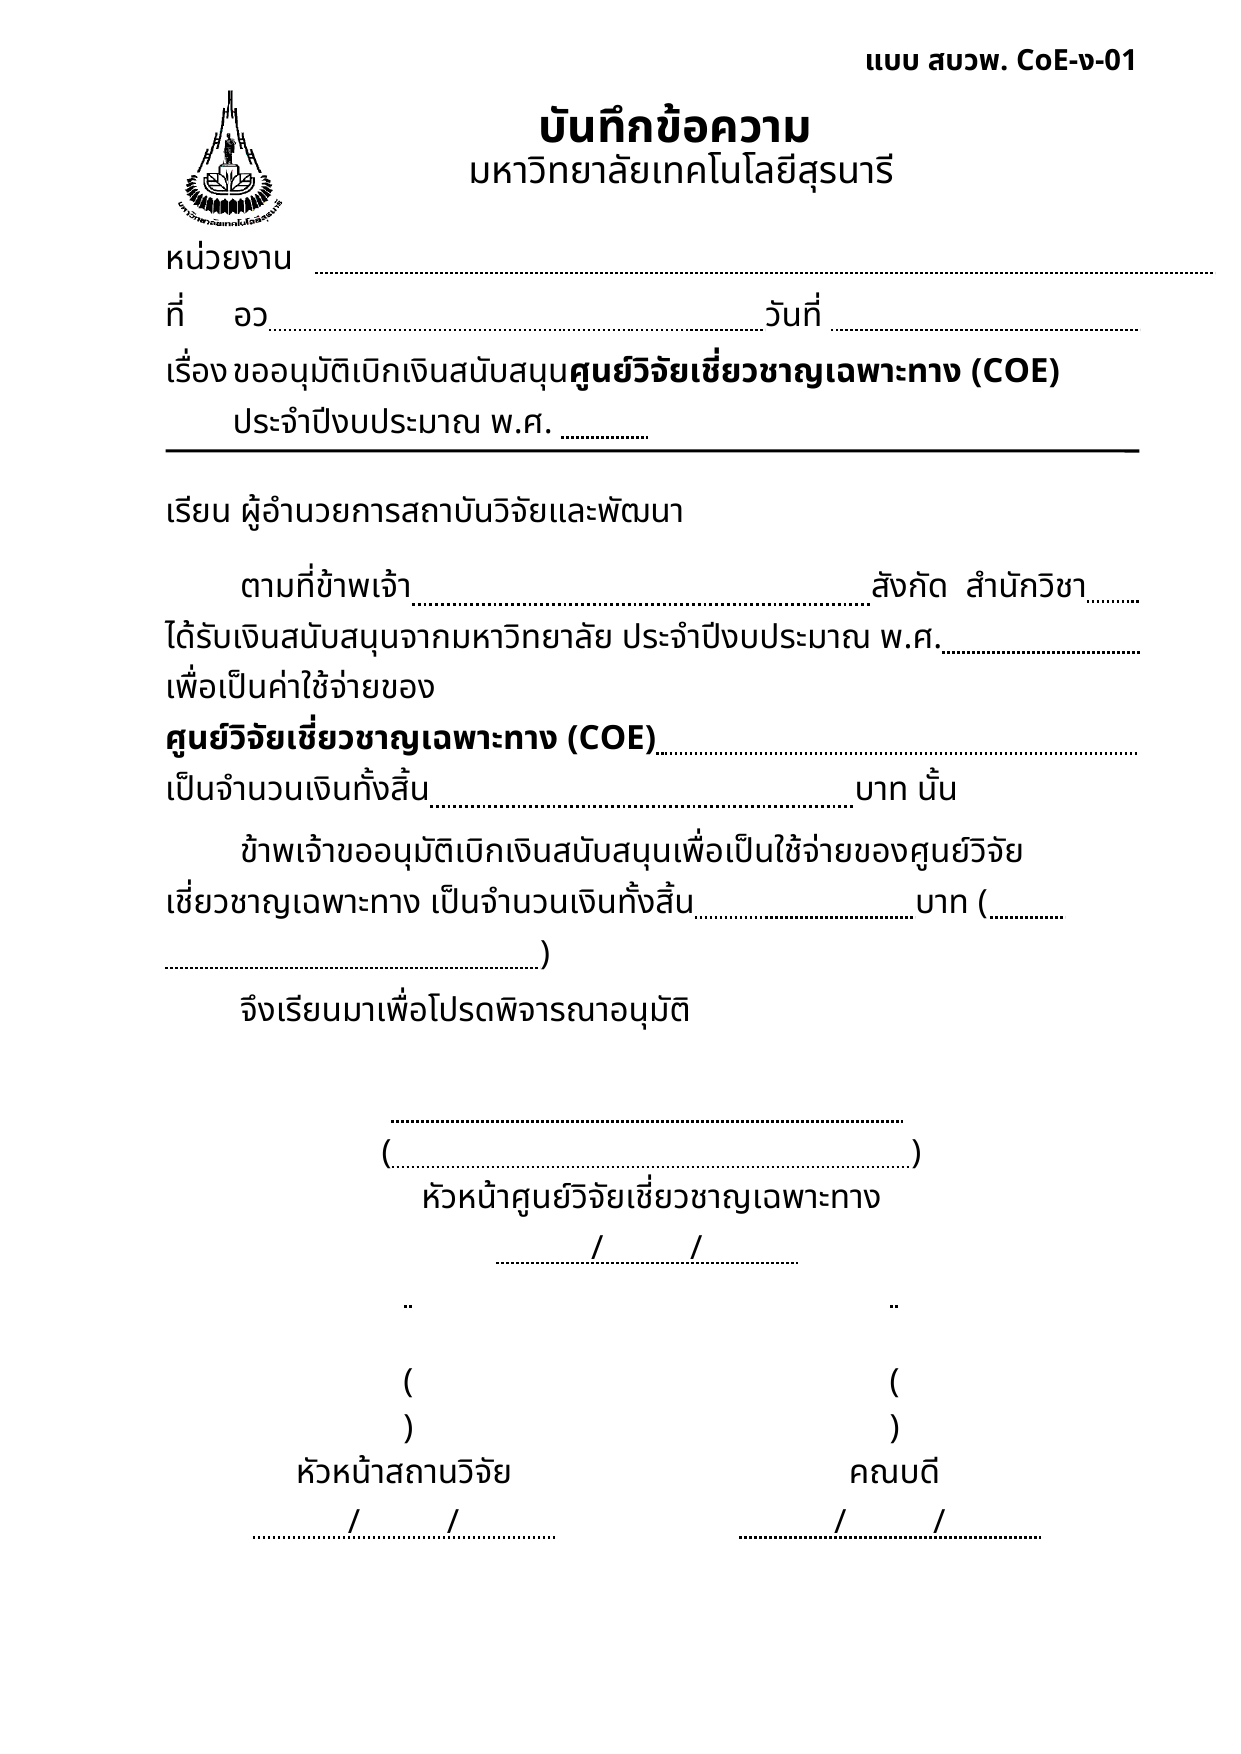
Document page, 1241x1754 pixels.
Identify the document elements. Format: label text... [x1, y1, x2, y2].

picture [176, 83, 283, 231]
table_header . ( ) คณบดี / / . [651, 1269, 1137, 1544]
text เรียน ผู้อำนวยการสถาบันวิจัยและพัฒนา [165, 487, 1137, 537]
text / / . [165, 1223, 1137, 1269]
table_header [165, 84, 298, 234]
text . [165, 1082, 1137, 1128]
text ตามที่ข้าพเจ้า สังกัด สำนักวิชา ได้รับเงินสนับสนุนจากมหาวิทยาลัย ประจำปีงบประมาณ พ.ศ. เพื่อเป็นค่าใช้จ่ายของ ศูนย์วิจัยเชี่ยวชาญเฉพาะทาง (COE) เป็นจำนวนเงินทั้งสิ้น บาท นั้น [165, 562, 1142, 815]
text แบบ สบวพ. CoE-ง-01 [165, 40, 1137, 84]
text ข้าพเจ้าขออนุมัติเบิกเงินสนับสนุนเพื่อเป็นใช้จ่ายของศูนย์วิจัยเชี่ยวชาญเฉพาะทาง เป็นจำนวนเงินทั้งสิ้น บาท ( ) [165, 827, 1137, 974]
text ( ) [165, 1128, 1137, 1173]
table_header . ( ) หัวหน้าสถานวิจัย / / . [165, 1269, 651, 1544]
text หน่วยงาน [165, 234, 1157, 284]
text จึงเรียนมาเพื่อโปรดพิจารณาอนุมัติ [165, 986, 1137, 1037]
text เรื่อง ขออนุมัติเบิกเงินสนับสนุนศูนย์วิจัยเชี่ยวชาญเฉพาะทาง (COE) ประจำปีงบประมาณ พ.ศ. . [165, 347, 1137, 448]
text หัวหน้าศูนย์วิจัยเชี่ยวชาญเฉพาะทาง [165, 1173, 1137, 1223]
text ที่ อว วันที่ [165, 291, 1171, 341]
table_header บันทึกข้อความ มหาวิทยาลัยเทคโนโลยีสุรนารี [298, 84, 1129, 234]
